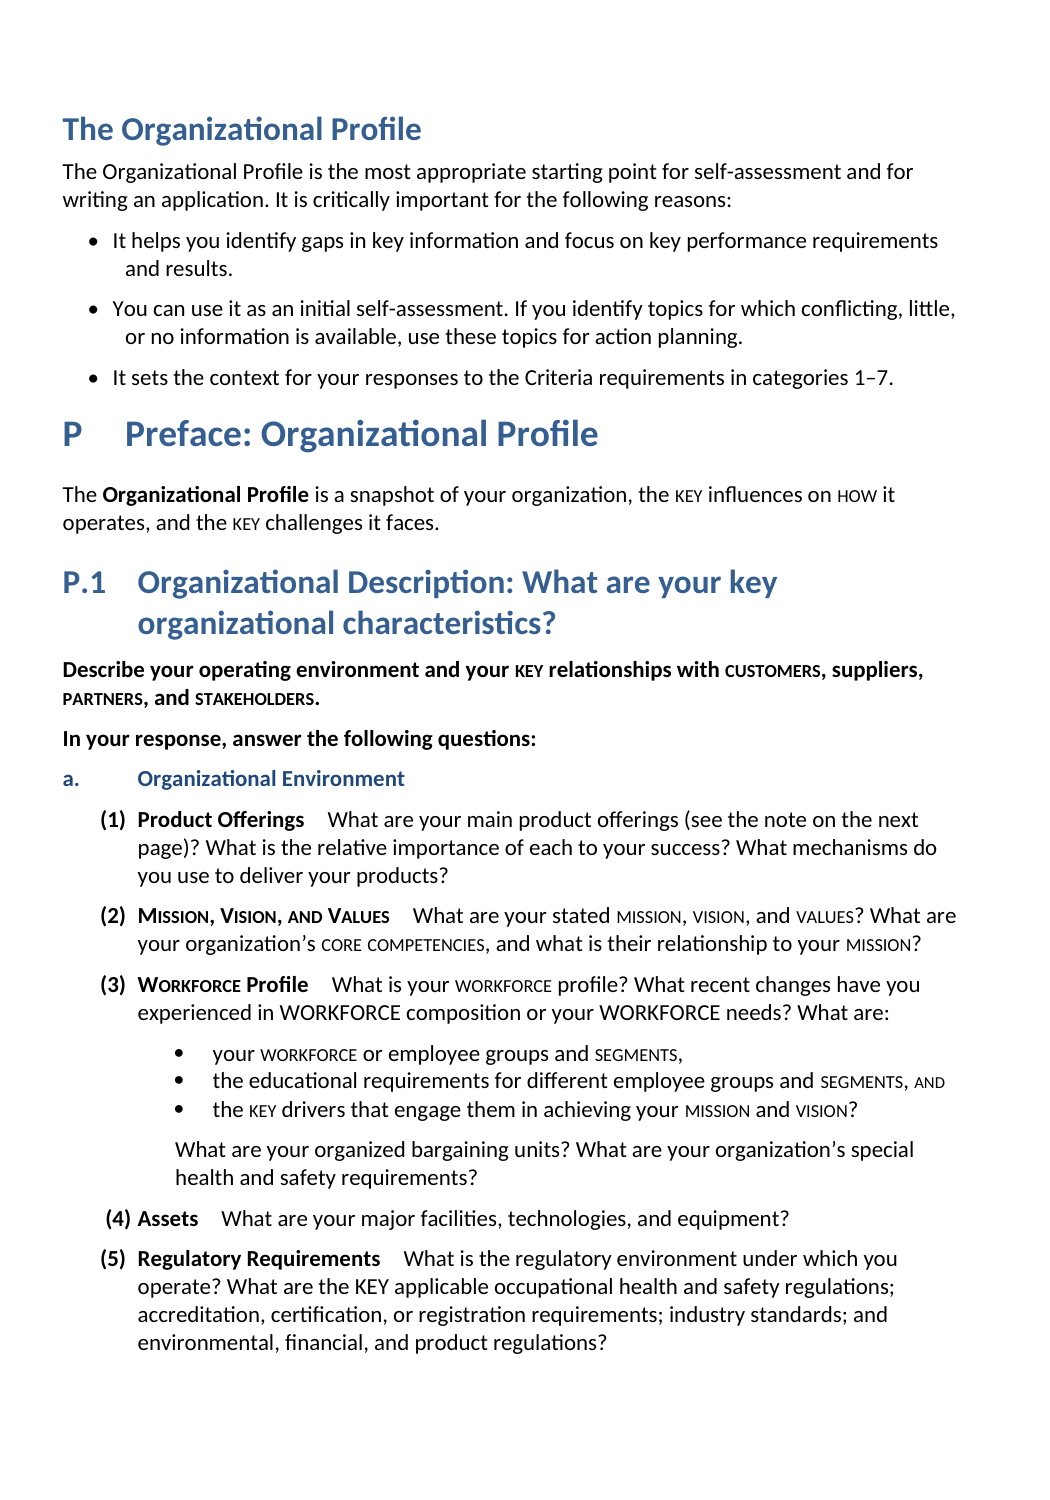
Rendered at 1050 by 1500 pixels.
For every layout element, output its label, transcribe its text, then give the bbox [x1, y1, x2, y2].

text (5) Regulatory Requirements What is the regulatory environment under which you operate? What are the KEY applicable occupational health and safety regulations; accreditation, certification, or registration requirements; industry standards; and environmental, financial, and product regulations? [100, 1244, 962, 1356]
text (2) Mission, Vision, and Values What are your stated mission, vision, and values? What are your organization’s core competencies, and what is their relationship to your mission? [100, 902, 962, 958]
list the educational requirements for different employee groups and segments, and [175, 1067, 962, 1095]
subtitle The Organizational Profile [62, 108, 962, 149]
text The Organizational Profile is the most appropriate starting point for self-assessment and for writing an application. It is critically important for the following reasons: [62, 157, 962, 213]
text a. Organizational Environment [62, 764, 962, 792]
text P Preface: Organizational Profile [62, 409, 637, 455]
text (3) Workforce Profile What is your workforce profile? What recent changes have you experienced in WORKFORCE composition or your WORKFORCE needs? What are: [100, 970, 962, 1026]
text The Organizational Profile is a snapshot of your organization, the key influences on how it operates, and the key challenges it faces. [62, 480, 962, 536]
text • It sets the context for your responses to the Criteria requirements in categories 1–7. [87, 363, 962, 391]
text Describe your operating environment and your key relationships with customers, suppliers, partners, and stakeholders. [62, 655, 962, 711]
text P.1 Organizational Description: What are your key organizational characteristics? [62, 561, 962, 643]
text In your response, answer the following questions: [62, 724, 962, 752]
text • It helps you identify gaps in key information and focus on key performance requirements and results. [87, 226, 962, 282]
text • You can use it as an initial self-assessment. If you identify topics for which conflicting, little, or no information is available, use these topics for action planning. [87, 294, 962, 350]
list your workforce or employee groups and segments, [175, 1039, 962, 1067]
text (4) Assets What are your major facilities, technologies, and equipment? [100, 1204, 962, 1232]
text (1) Product Offerings What are your main product offerings (see the note on the next page)? What is the relative importance of each to your success? What mechanisms do you use to deliver your products? [100, 805, 962, 889]
list the key drivers that engage them in achieving your mission and vision? [175, 1095, 962, 1123]
text What are your organized bargaining units? What are your organization’s special health and safety requirements? [175, 1135, 962, 1191]
